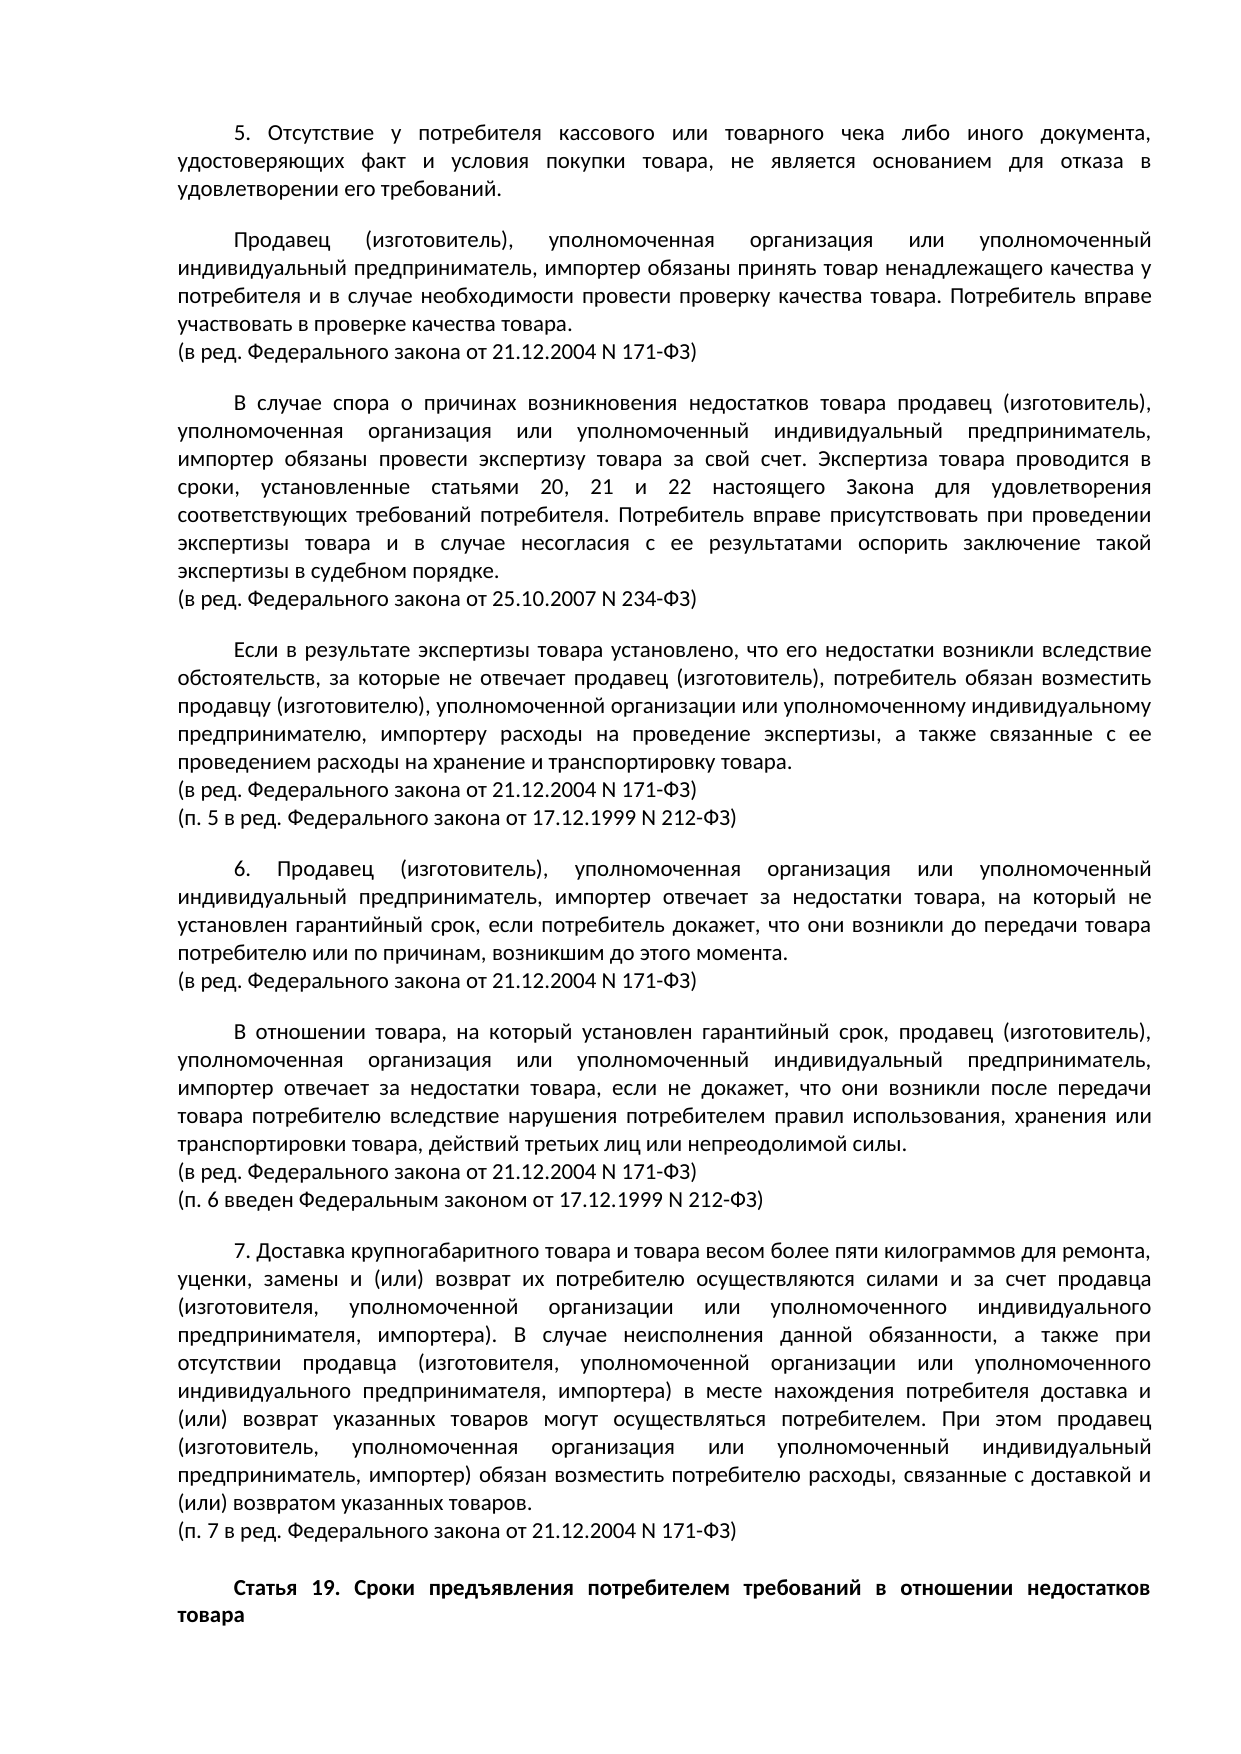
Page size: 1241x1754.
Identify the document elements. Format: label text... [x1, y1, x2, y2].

text 6. Продавец (изготовитель), уполномоченная организация или уполномоченный индивидуальный предприниматель, импортер отвечает за недостатки товара, на который не установлен гарантийный срок, если потребитель докажет, что они возникли до передачи товара потребителю или по причинам, возникшим до этого момента. [177, 854, 1152, 966]
text (в ред. Федерального закона от 21.12.2004 N 171-ФЗ) [177, 1157, 1152, 1185]
text В отношении товара, на который установлен гарантийный срок, продавец (изготовитель), уполномоченная организация или уполномоченный индивидуальный предприниматель, импортер отвечает за недостатки товара, если не докажет, что они возникли после передачи товара потребителю вследствие нарушения потребителем правил использования, хранения или транспортировки товара, действий третьих лиц или непреодолимой силы. [177, 1017, 1152, 1157]
title Статья 19. Сроки предъявления потребителем требований в отношении недостатков товара [177, 1573, 1152, 1629]
text В случае спора о причинах возникновения недостатков товара продавец (изготовитель), уполномоченная организация или уполномоченный индивидуальный предприниматель, импортер обязаны провести экспертизу товара за свой счет. Экспертиза товара проводится в сроки, установленные статьями 20, 21 и 22 настоящего Закона для удовлетворения соответствующих требований потребителя. Потребитель вправе присутствовать при проведении экспертизы товара и в случае несогласия с ее результатами оспорить заключение такой экспертизы в судебном порядке. [177, 388, 1152, 584]
text (в ред. Федерального закона от 21.12.2004 N 171-ФЗ) [177, 966, 1152, 994]
text 5. Отсутствие у потребителя кассового или товарного чека либо иного документа, удостоверяющих факт и условия покупки товара, не является основанием для отказа в удовлетворении его требований. [177, 118, 1152, 202]
text (п. 5 в ред. Федерального закона от 17.12.1999 N 212-ФЗ) [177, 803, 1152, 831]
text (в ред. Федерального закона от 21.12.2004 N 171-ФЗ) [177, 337, 1152, 365]
text 7. Доставка крупногабаритного товара и товара весом более пяти килограммов для ремонта, уценки, замены и (или) возврат их потребителю осуществляются силами и за счет продавца (изготовителя, уполномоченной организации или уполномоченного индивидуального предпринимателя, импортера). В случае неисполнения данной обязанности, а также при отсутствии продавца (изготовителя, уполномоченной организации или уполномоченного индивидуального предпринимателя, импортера) в месте нахождения потребителя доставка и (или) возврат указанных товаров могут осуществляться потребителем. При этом продавец (изготовитель, уполномоченная организация или уполномоченный индивидуальный предприниматель, импортер) обязан возместить потребителю расходы, связанные с доставкой и (или) возвратом указанных товаров. [177, 1236, 1152, 1517]
text (п. 6 введен Федеральным законом от 17.12.1999 N 212-ФЗ) [177, 1185, 1152, 1213]
text Если в результате экспертизы товара установлено, что его недостатки возникли вследствие обстоятельств, за которые не отвечает продавец (изготовитель), потребитель обязан возместить продавцу (изготовителю), уполномоченной организации или уполномоченному индивидуальному предпринимателю, импортеру расходы на проведение экспертизы, а также связанные с ее проведением расходы на хранение и транспортировку товара. [177, 635, 1152, 775]
text Продавец (изготовитель), уполномоченная организация или уполномоченный индивидуальный предприниматель, импортер обязаны принять товар ненадлежащего качества у потребителя и в случае необходимости провести проверку качества товара. Потребитель вправе участвовать в проверке качества товара. [177, 225, 1152, 337]
text (в ред. Федерального закона от 21.12.2004 N 171-ФЗ) [177, 775, 1152, 803]
text (в ред. Федерального закона от 25.10.2007 N 234-ФЗ) [177, 584, 1152, 612]
text (п. 7 в ред. Федерального закона от 21.12.2004 N 171-ФЗ) [177, 1517, 1152, 1544]
